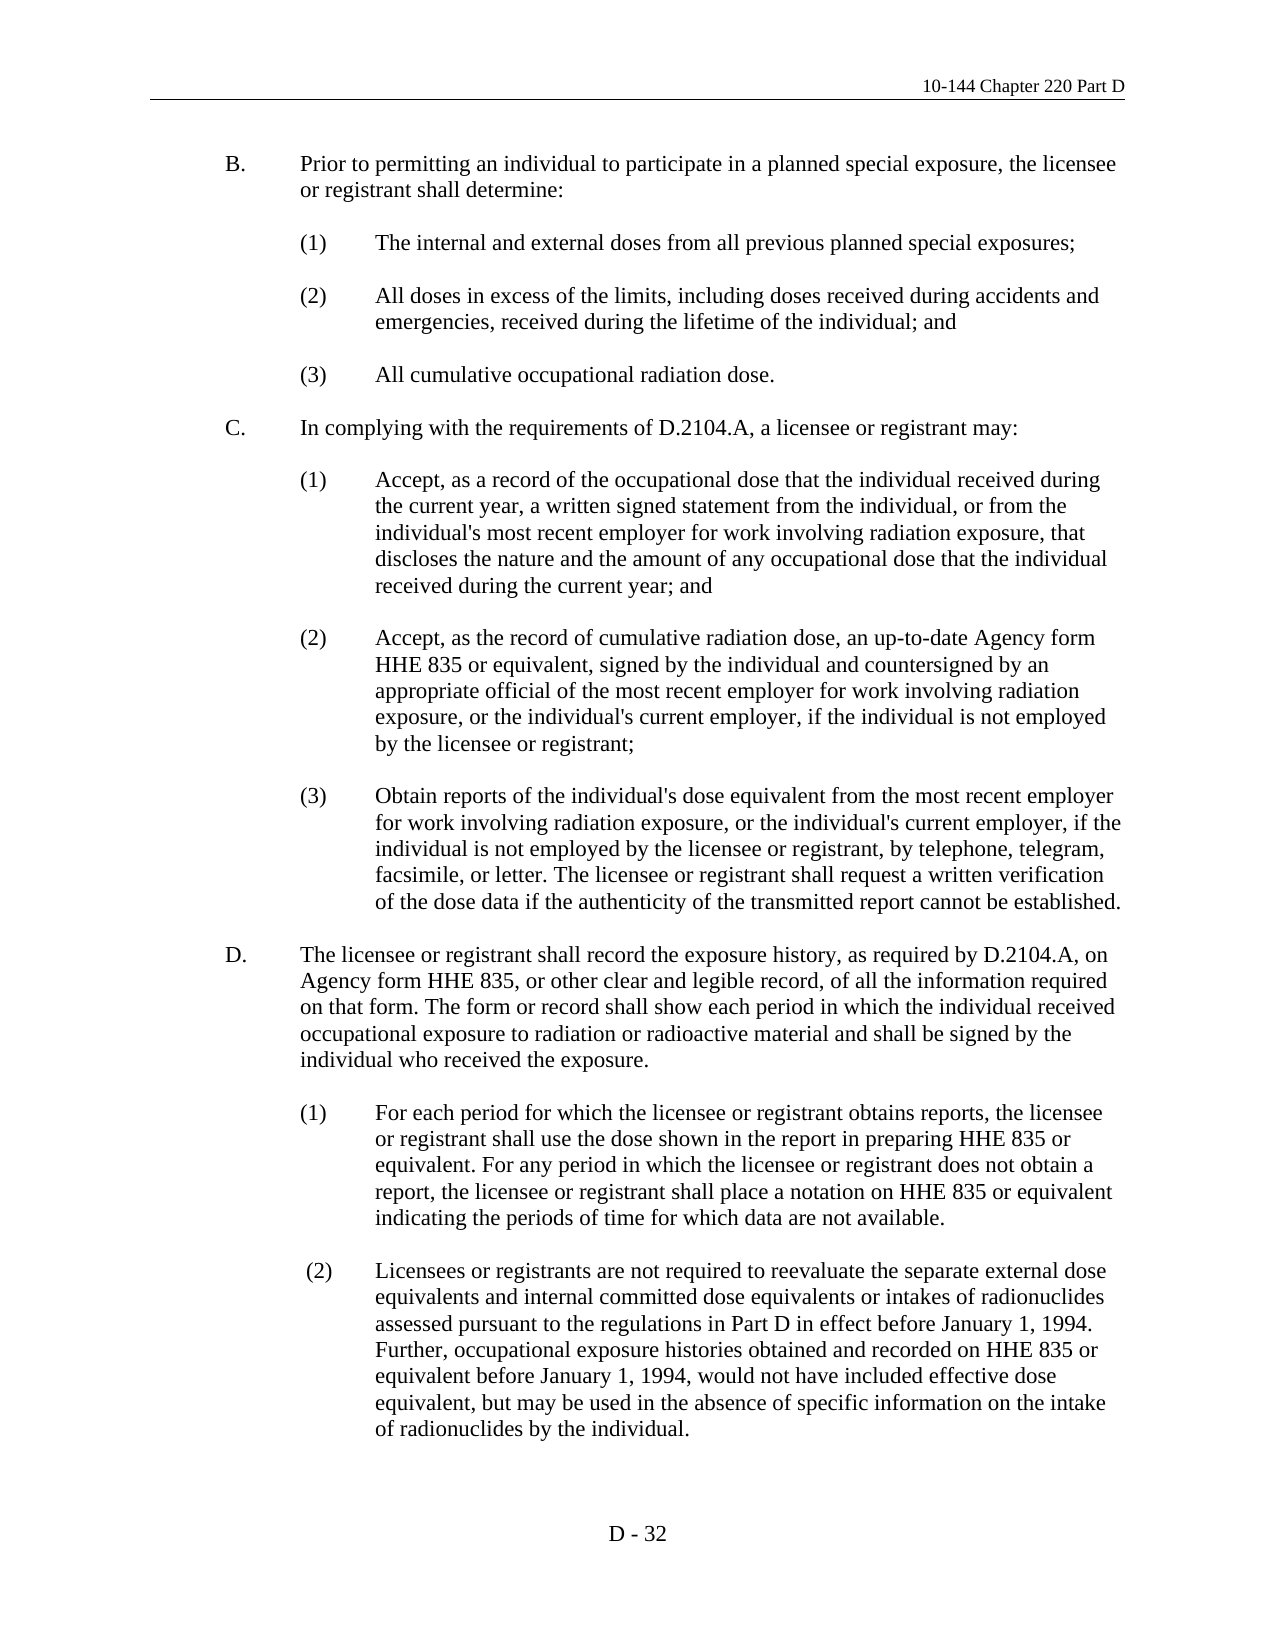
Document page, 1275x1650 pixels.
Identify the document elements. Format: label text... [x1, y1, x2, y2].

text (3) All cumulative occupational radiation dose. [225, 361, 1125, 387]
text (2) All doses in excess of the limits, including doses received during accidents and emergencies, received during the lifetime of the individual; and [300, 282, 1125, 334]
text C. In complying with the requirements of D.2104.A, a licensee or registrant may: [150, 413, 1125, 440]
text (1) Accept, as a record of the occupational dose that the individual received during the current year, a written signed statement from the individual, or from the individual's most recent employer for work involving radiation exposure, that discloses the nature and the amount of any occupational dose that the individual received during the current year; and [300, 466, 1125, 598]
text (2) Licensees or registrants are not required to reevaluate the separate external dose equivalents and internal committed dose equivalents or intakes of radionuclides assessed pursuant to the regulations in Part D in effect before January 1, 1994. Further, occupational exposure histories obtained and recorded on HHE 835 or equivalent before January 1, 1994, would not have included effective dose equivalent, but may be used in the absence of specific information on the intake of radionuclides by the individual. [300, 1257, 1125, 1441]
text B. Prior to permitting an individual to participate in a planned special exposure, the licensee or registrant shall determine: [225, 150, 1125, 203]
text (1) The internal and external doses from all previous planned special exposures; [225, 229, 1125, 255]
text (2) Accept, as the record of cumulative radiation dose, an up-to-date Agency form HHE 835 or equivalent, signed by the individual and countersigned by an appropriate official of the most recent employer for work involving radiation exposure, or the individual's current employer, if the individual is not employed by the licensee or registrant; [300, 624, 1125, 756]
text (3) Obtain reports of the individual's dose equivalent from the most recent employer for work involving radiation exposure, or the individual's current employer, if the individual is not employed by the licensee or registrant, by telephone, telegram, facsimile, or letter. The licensee or registrant shall request a written verification of the dose data if the authenticity of the transmitted report cannot be established. [300, 782, 1125, 914]
text (1) For each period for which the licensee or registrant obtains reports, the licensee or registrant shall use the dose shown in the report in preparing HHE 835 or equivalent. For any period in which the licensee or registrant does not obtain a report, the licensee or registrant shall place a notation on HHE 835 or equivalent indicating the periods of time for which data are not available. [300, 1099, 1125, 1231]
text D. The licensee or registrant shall record the exposure history, as required by D.2104.A, on Agency form HHE 835, or other clear and legible record, of all the information required on that form. The form or record shall show each period in which the individual received occupational exposure to radiation or radioactive material and shall be signed by the individual who received the exposure. [225, 941, 1125, 1072]
